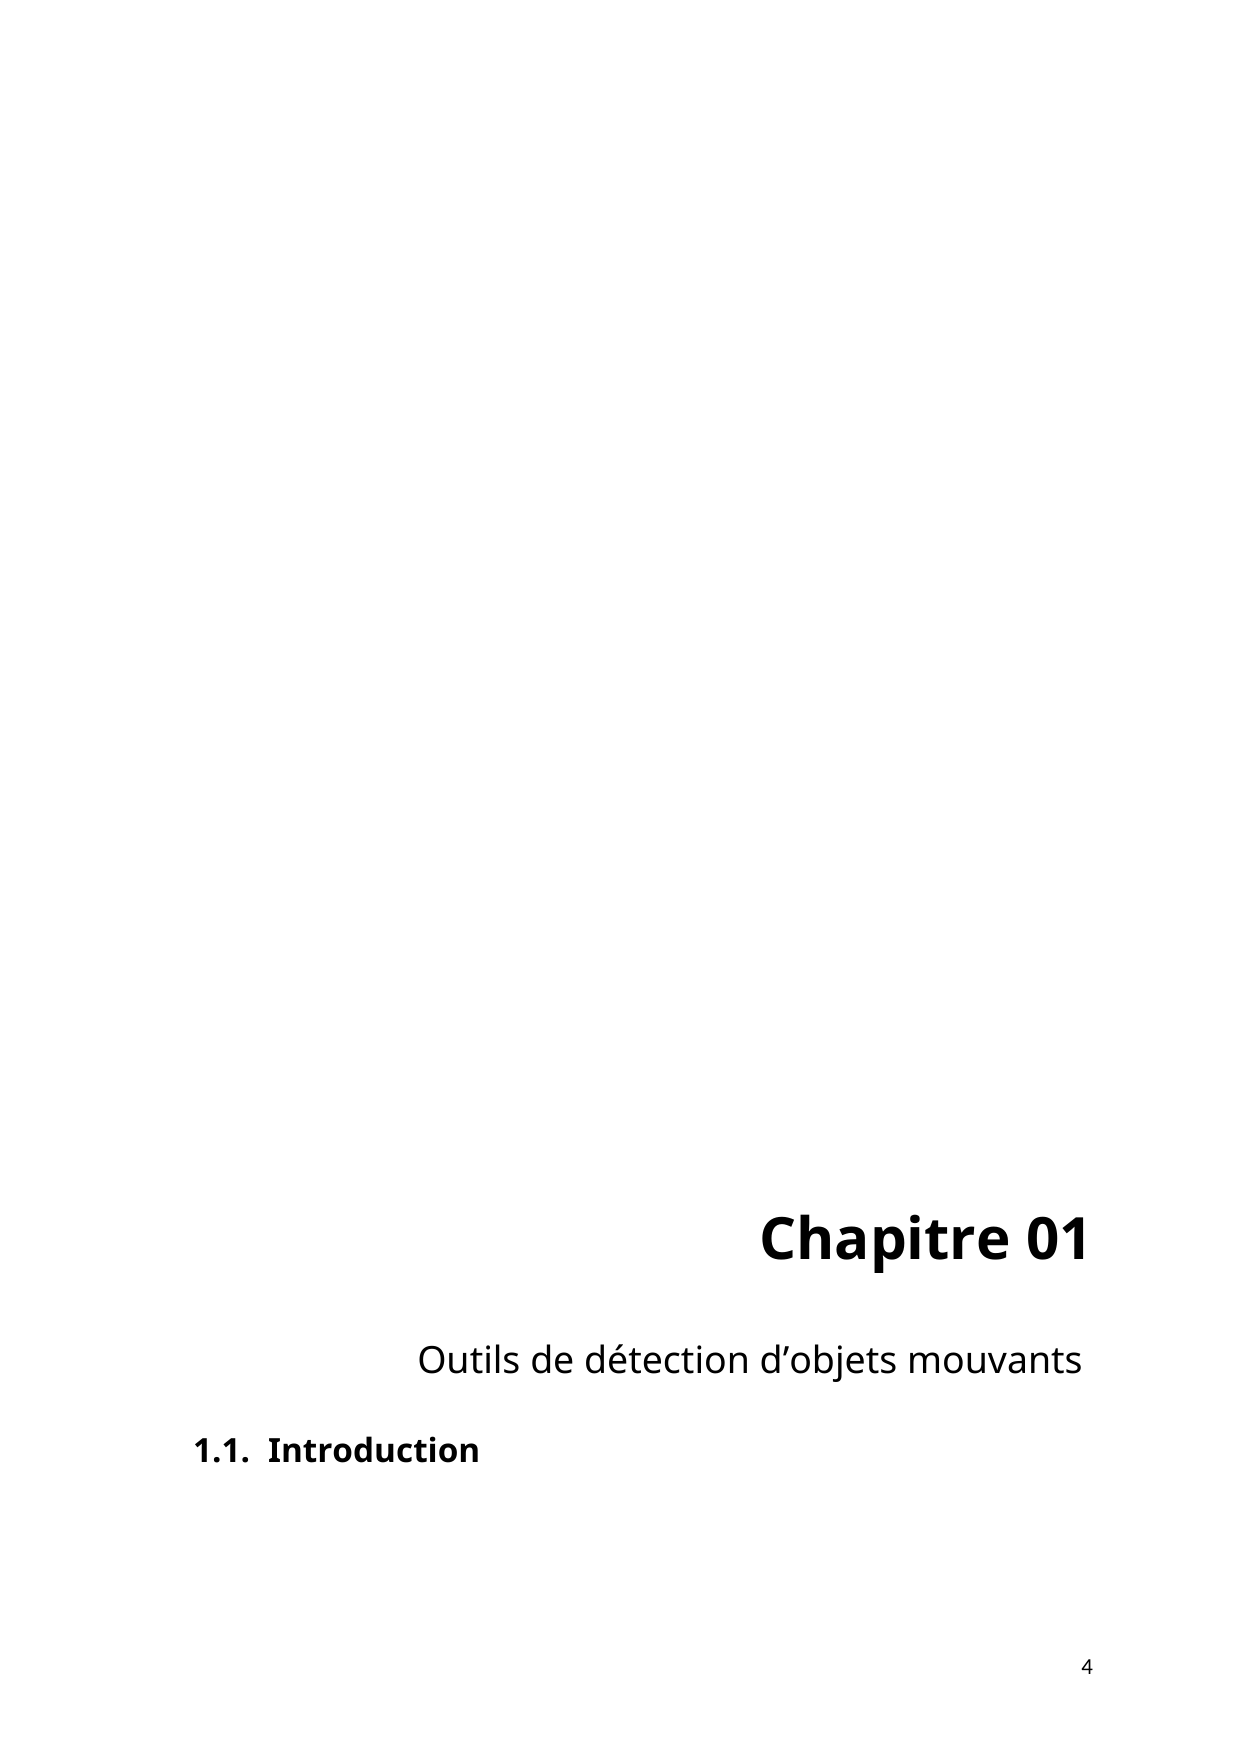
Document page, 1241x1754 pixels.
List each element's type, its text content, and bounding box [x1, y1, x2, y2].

list Introduction [193, 1426, 1093, 1472]
text Chapitre 01 [148, 1197, 1093, 1277]
text Outils de détection d’objets mouvants [148, 1333, 1093, 1384]
